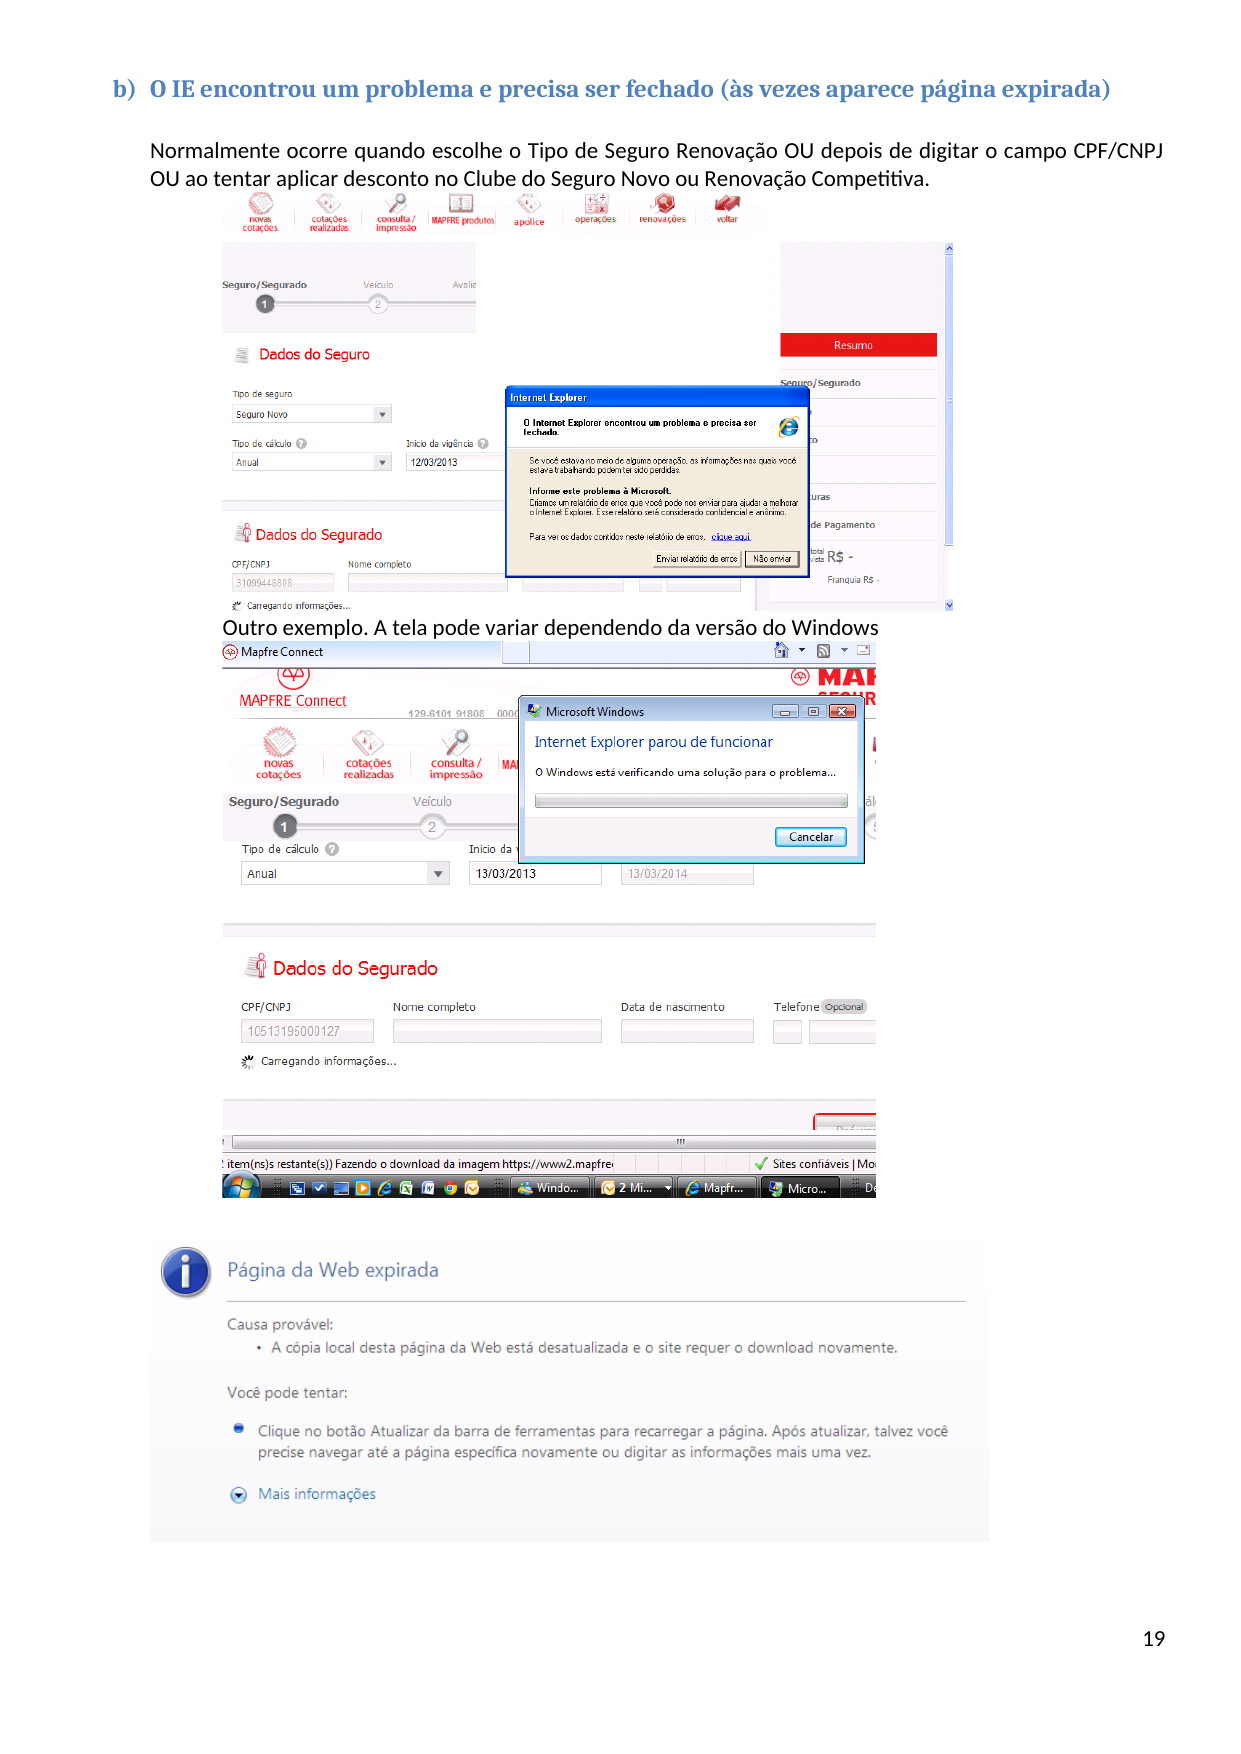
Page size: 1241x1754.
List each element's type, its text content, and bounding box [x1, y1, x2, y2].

subtitle O IE encontrou um problema e precisa ser fechado (às vezes aparece página expirada) [112, 75, 1165, 104]
picture [222, 192, 953, 613]
picture [222, 641, 876, 1198]
list Outro exemplo. A tela pode variar dependendo da versão do Windows [150, 613, 1165, 641]
list Normalmente ocorre quando escolhe o Tipo de Seguro Renovação OU depois de digitar o campo CPF/CNPJ OU ao tentar aplicar desconto no Clube do Seguro Novo ou Renovação Competitiva. [150, 136, 1165, 192]
picture [150, 1225, 989, 1542]
